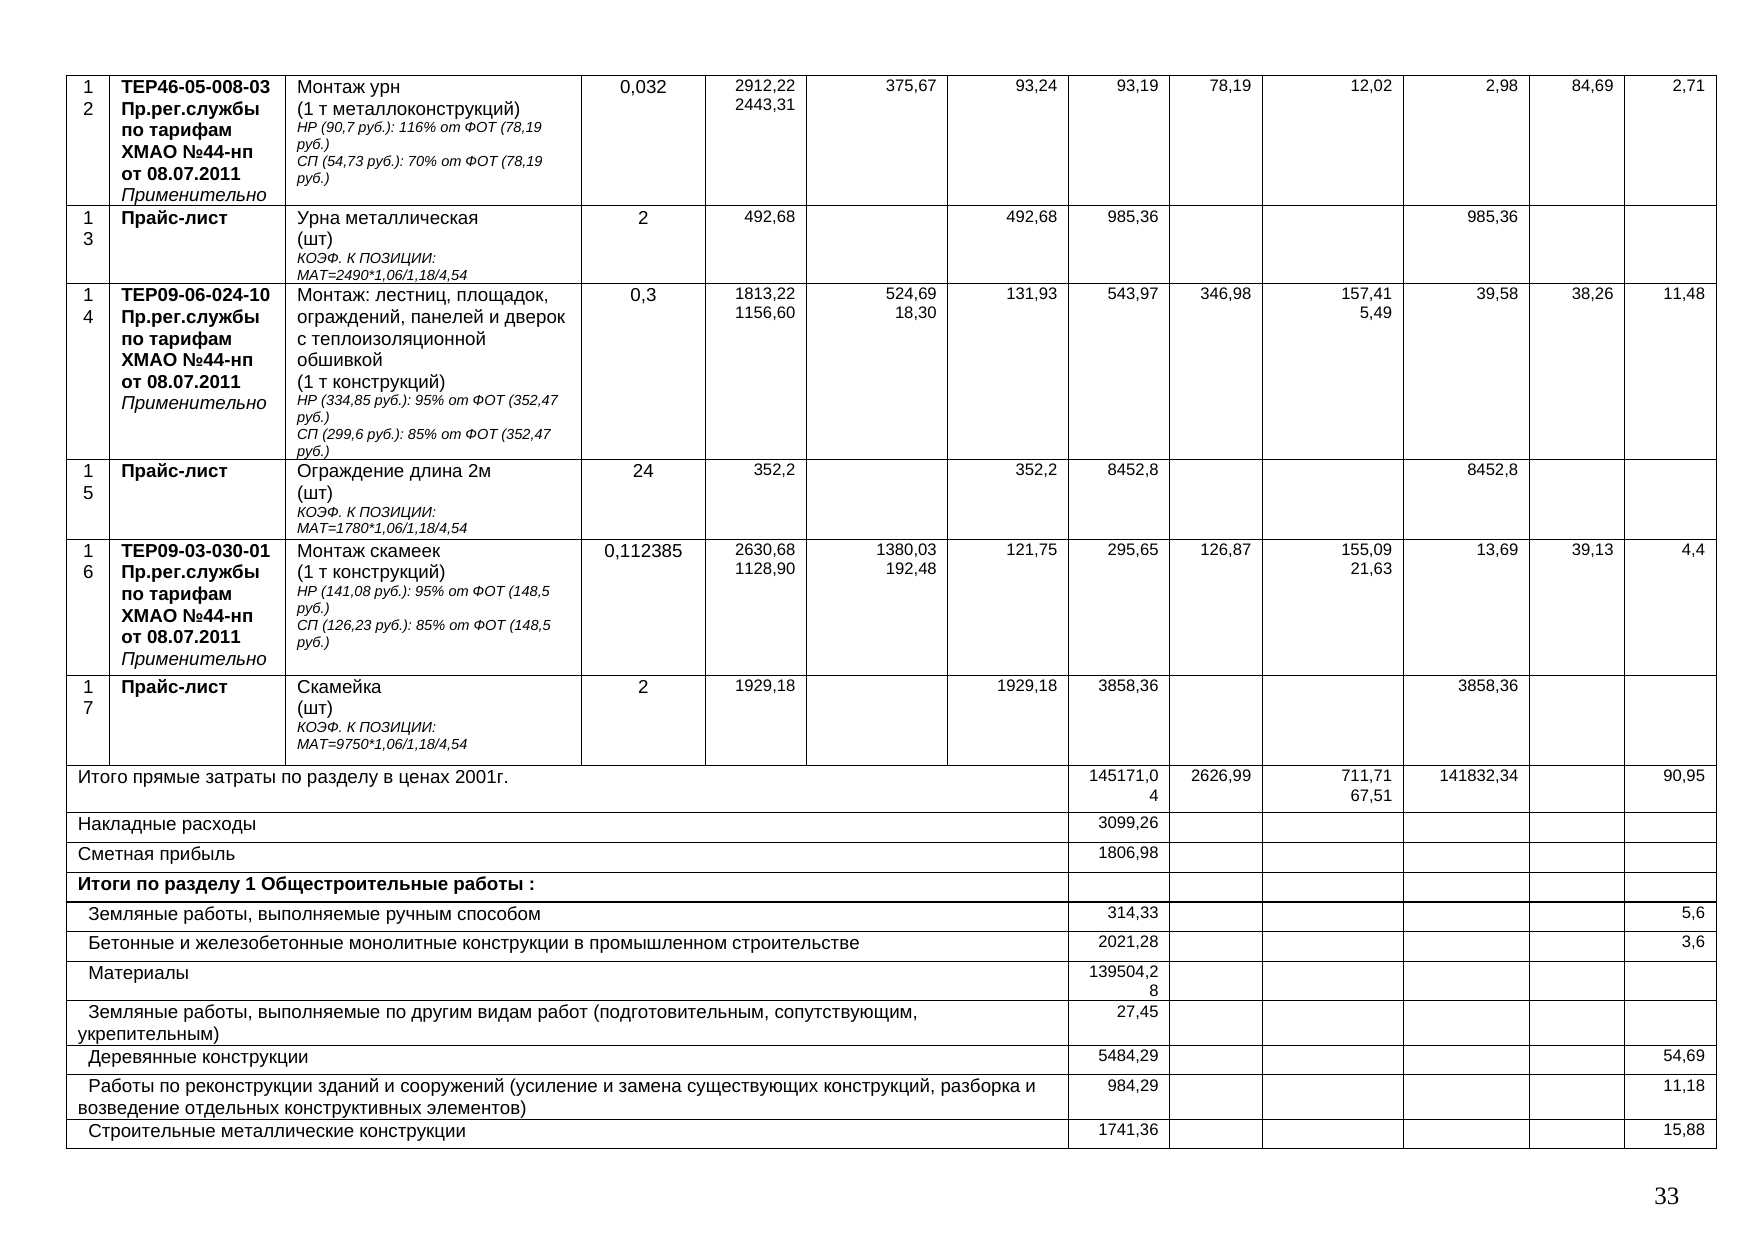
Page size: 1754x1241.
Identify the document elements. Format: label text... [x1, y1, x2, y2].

table_cell 0,112385 [582, 540, 705, 674]
table_cell [1170, 206, 1262, 283]
table_cell [1404, 932, 1529, 961]
table_cell [1263, 206, 1403, 283]
table_cell [1625, 873, 1716, 901]
table_cell 2 [582, 206, 705, 283]
table_cell [1404, 843, 1529, 872]
table_cell 0,3 [582, 284, 705, 459]
table_cell 93,19 [1069, 76, 1169, 205]
table_cell [1530, 1001, 1624, 1044]
table_cell Урна металлическая (шт) КОЭФ. К ПОЗИЦИИ: МАТ=2490*1,06/1,18/4,54 [286, 206, 581, 283]
table_cell Строительные металлические конструкции [67, 1120, 1068, 1148]
table_cell Ограждение длина 2м (шт) КОЭФ. К ПОЗИЦИИ: МАТ=1780*1,06/1,18/4,54 [286, 460, 581, 539]
table_cell Земляные работы, выполняемые по другим видам работ (подготовительным, сопутствующим, укрепительным) [67, 1001, 1068, 1044]
table_cell [1530, 813, 1624, 842]
table_cell 24 [582, 460, 705, 539]
table_cell [1263, 843, 1403, 872]
table_cell 8452,8 [1069, 460, 1169, 539]
table_cell 3858,36 [1069, 676, 1169, 765]
table_cell Сметная прибыль [67, 843, 1068, 872]
table_cell [1404, 962, 1529, 1000]
table_cell 2,71 [1625, 76, 1716, 205]
table_cell 492,68 [948, 206, 1068, 283]
table_cell [1263, 1046, 1403, 1074]
table_cell [1263, 903, 1403, 931]
table_cell 346,98 [1170, 284, 1262, 459]
table_cell [1263, 1001, 1403, 1044]
table_cell 27,45 [1069, 1001, 1169, 1044]
table_cell 295,65 [1069, 540, 1169, 674]
table_cell 4,4 [1625, 540, 1716, 674]
table_cell ТЕР46-05-008-03 Пр.рег.службы по тарифам ХМАО №44-нп от 08.07.2011 Применительно [110, 76, 285, 205]
table_cell 2912,22 2443,31 [706, 76, 806, 205]
table_cell [807, 676, 947, 765]
table_cell 11,18 [1625, 1075, 1716, 1118]
table_cell 1741,36 [1069, 1120, 1169, 1148]
table_cell 78,19 [1170, 76, 1262, 205]
table_cell [1530, 1046, 1624, 1074]
table_cell Прайс-лист [110, 460, 285, 539]
table_cell [1263, 1120, 1403, 1148]
table_cell Прайс-лист [110, 676, 285, 765]
table_cell [1263, 460, 1403, 539]
table_cell 12,02 [1263, 76, 1403, 205]
table_cell [1625, 813, 1716, 842]
table_cell [1530, 932, 1624, 961]
table_cell 15 [67, 460, 109, 539]
table_cell 375,67 [807, 76, 947, 205]
table_cell 11,48 [1625, 284, 1716, 459]
table_cell 492,68 [706, 206, 806, 283]
table_cell 3858,36 [1404, 676, 1529, 765]
table_cell 543,97 [1069, 284, 1169, 459]
table_cell Земляные работы, выполняемые ручным способом [67, 903, 1068, 931]
table_cell 139504,28 [1069, 962, 1169, 1000]
table_cell Накладные расходы [67, 813, 1068, 842]
table_cell [1625, 962, 1716, 1000]
table_cell 985,36 [1069, 206, 1169, 283]
table_cell 157,41 5,49 [1263, 284, 1403, 459]
table_cell 126,87 [1170, 540, 1262, 674]
table_cell 524,69 18,30 [807, 284, 947, 459]
table_cell 2021,28 [1069, 932, 1169, 961]
table_cell ТЕР09-06-024-10 Пр.рег.службы по тарифам ХМАО №44-нп от 08.07.2011 Применительно [110, 284, 285, 459]
table_cell 84,69 [1530, 76, 1624, 205]
table_cell [1625, 460, 1716, 539]
table_cell 2626,99 [1170, 766, 1262, 812]
table_cell [1404, 1075, 1529, 1118]
table_cell 121,75 [948, 540, 1068, 674]
table_cell 15,88 [1625, 1120, 1716, 1148]
table_cell 155,09 21,63 [1263, 540, 1403, 674]
table_cell 1929,18 [948, 676, 1068, 765]
table_cell 131,93 [948, 284, 1068, 459]
table_cell Монтаж скамеек (1 т конструкций) НР (141,08 руб.): 95% от ФОТ (148,5 руб.) СП (126,23 руб.): 85% от ФОТ (148,5 руб.) [286, 540, 581, 674]
table_cell 39,58 [1404, 284, 1529, 459]
table_cell [1404, 873, 1529, 901]
table_cell [1170, 1120, 1262, 1148]
table_cell [1404, 1001, 1529, 1044]
table_cell [1530, 206, 1624, 283]
table_cell 1806,98 [1069, 843, 1169, 872]
table_cell [1263, 932, 1403, 961]
table_cell 145171,04 [1069, 766, 1169, 812]
table_cell [1170, 873, 1262, 901]
table_cell [1263, 676, 1403, 765]
table_cell Монтаж урн (1 т металлоконструкций) НР (90,7 руб.): 116% от ФОТ (78,19 руб.) СП (54,73 руб.): 70% от ФОТ (78,19 руб.) [286, 76, 581, 205]
table_cell 352,2 [706, 460, 806, 539]
table_cell [1170, 676, 1262, 765]
table_cell Деревянные конструкции [67, 1046, 1068, 1074]
table_cell [1170, 813, 1262, 842]
table_cell [1069, 873, 1169, 901]
table_cell Монтаж: лестниц, площадок, ограждений, панелей и дверок с теплоизоляционной обшивкой (1 т конструкций) НР (334,85 руб.): 95% от ФОТ (352,47 руб.) СП (299,6 руб.): 85% от ФОТ (352,47 руб.) [286, 284, 581, 459]
table_cell Итоги по разделу 1 Общестроительные работы : [67, 873, 1068, 901]
table_cell [1170, 1046, 1262, 1074]
table_cell [1404, 903, 1529, 931]
table_cell [1530, 843, 1624, 872]
table_cell 314,33 [1069, 903, 1169, 931]
table_cell [1170, 903, 1262, 931]
table_cell 984,29 [1069, 1075, 1169, 1118]
table_cell [1530, 1120, 1624, 1148]
table_cell 39,13 [1530, 540, 1624, 674]
table_cell 1380,03 192,48 [807, 540, 947, 674]
table_cell Бетонные и железобетонные монолитные конструкции в промышленном строительстве [67, 932, 1068, 961]
table_cell [1263, 873, 1403, 901]
table_cell [1263, 813, 1403, 842]
table_cell [1530, 903, 1624, 931]
table_cell [1625, 1001, 1716, 1044]
table_cell [1170, 1075, 1262, 1118]
table_cell 3,6 [1625, 932, 1716, 961]
table_cell [1404, 1046, 1529, 1074]
table_cell 14 [67, 284, 109, 459]
table_cell [1530, 766, 1624, 812]
table_cell Прайс-лист [110, 206, 285, 283]
table_cell [1530, 962, 1624, 1000]
table_cell 2630,68 1128,90 [706, 540, 806, 674]
table_cell 352,2 [948, 460, 1068, 539]
table_cell [1625, 206, 1716, 283]
table_cell 5,6 [1625, 903, 1716, 931]
table_cell [1530, 1075, 1624, 1118]
table_cell [1170, 1001, 1262, 1044]
table_cell 711,71 67,51 [1263, 766, 1403, 812]
table_cell 2 [582, 676, 705, 765]
table_cell 93,24 [948, 76, 1068, 205]
table_cell 90,95 [1625, 766, 1716, 812]
table_cell [807, 206, 947, 283]
table_cell 38,26 [1530, 284, 1624, 459]
table_cell Скамейка (шт) КОЭФ. К ПОЗИЦИИ: МАТ=9750*1,06/1,18/4,54 [286, 676, 581, 765]
table_cell ТЕР09-03-030-01 Пр.рег.службы по тарифам ХМАО №44-нп от 08.07.2011 Применительно [110, 540, 285, 674]
table_cell 12 [67, 76, 109, 205]
table_cell [807, 460, 947, 539]
table_cell 1929,18 [706, 676, 806, 765]
table_cell Работы по реконструкции зданий и сооружений (усиление и замена существующих конструкций, разборка и возведение отдельных конструктивных элементов) [67, 1075, 1068, 1118]
table_cell 8452,8 [1404, 460, 1529, 539]
table_cell [1530, 460, 1624, 539]
table_cell [1530, 676, 1624, 765]
table_cell Материалы [67, 962, 1068, 1000]
table_cell 3099,26 [1069, 813, 1169, 842]
table_cell 54,69 [1625, 1046, 1716, 1074]
table_cell 985,36 [1404, 206, 1529, 283]
table_cell [1170, 460, 1262, 539]
table_cell 0,032 [582, 76, 705, 205]
table_cell 1813,22 1156,60 [706, 284, 806, 459]
table_cell [1530, 873, 1624, 901]
table_cell 13,69 [1404, 540, 1529, 674]
table_cell 17 [67, 676, 109, 765]
table_cell 2,98 [1404, 76, 1529, 205]
table_cell [1263, 1075, 1403, 1118]
table_cell 13 [67, 206, 109, 283]
table_cell 16 [67, 540, 109, 674]
table_cell [1404, 1120, 1529, 1148]
table_cell [1404, 813, 1529, 842]
table_cell [1170, 843, 1262, 872]
table_cell [1625, 843, 1716, 872]
table_cell Итого прямые затраты по разделу в ценах 2001г. [67, 766, 1068, 812]
table_cell 5484,29 [1069, 1046, 1169, 1074]
table_cell [1170, 932, 1262, 961]
table_cell [1263, 962, 1403, 1000]
table_cell 141832,34 [1404, 766, 1529, 812]
table_cell [1170, 962, 1262, 1000]
table_cell [1625, 676, 1716, 765]
